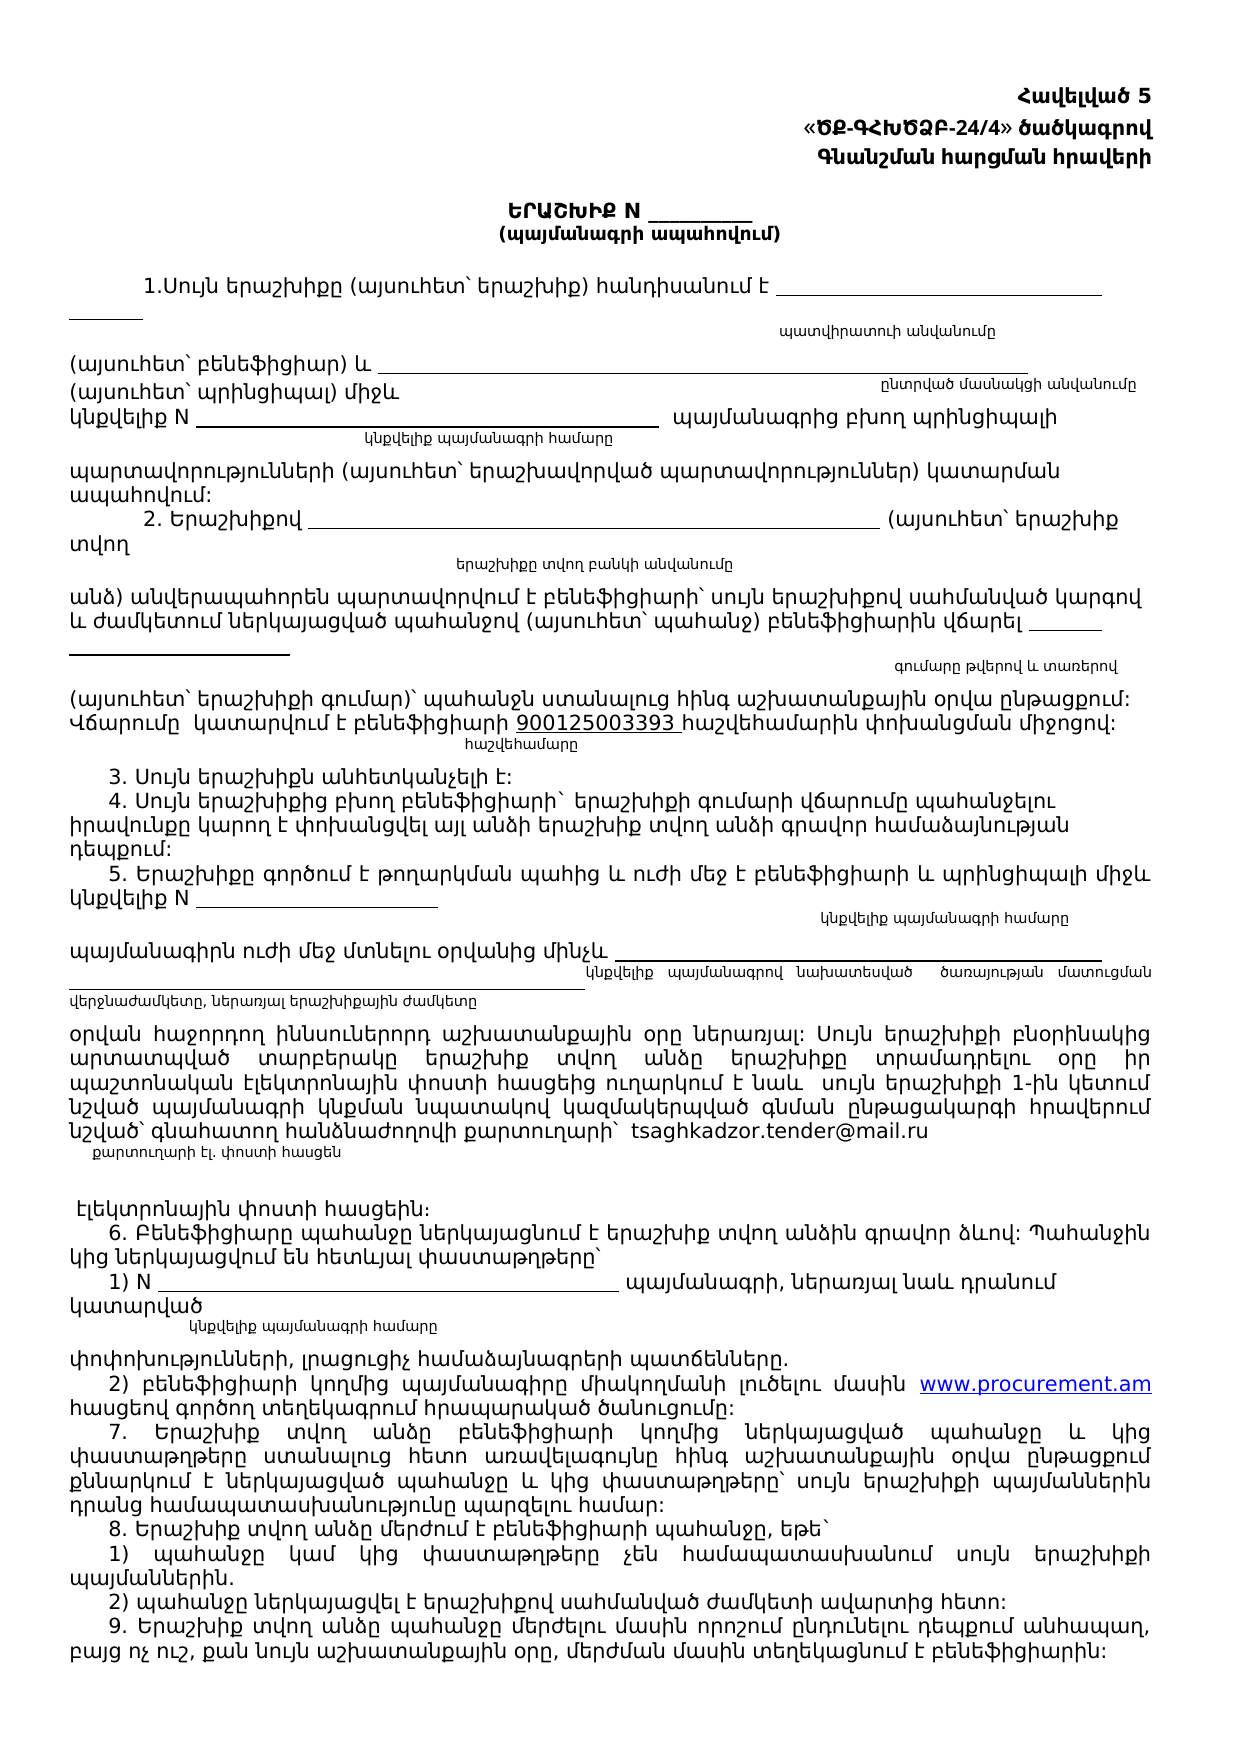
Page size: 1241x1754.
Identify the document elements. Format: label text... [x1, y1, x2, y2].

text Հավելված 5 [69, 56, 1152, 108]
text անձ) անվերապահորեն պարտավորվում է բենեֆիցիարի՝ սույն երաշխիքով սահմանված կարգով և ժամկետում ներկայացված պահանջով (այսուհետ՝ պահանջ) բենեֆիցիարին վճարել [69, 585, 1152, 658]
text կնքվելիք պայմանագրի համարը [69, 429, 1152, 459]
list քարտուղարի էլ. փոստի հասցեն [69, 1143, 1152, 1173]
text 3. Սույն երաշխիքն անհետկանչելի է: [69, 765, 1152, 789]
text հաշվեհամարը [69, 736, 1152, 765]
text 2. Երաշխիքով (այսուհետ՝ երաշխիք տվող [69, 507, 1152, 556]
text 8. Երաշխիք տվող անձը մերժում է բենեֆիցիարի պահանջը, եթե` [69, 1517, 1152, 1542]
text «ԾՔ-ԳՀԽԾՁԲ-24/4» ծածկագրով [69, 108, 1152, 142]
text երաշխիքը տվող բանկի անվանումը [69, 556, 1152, 585]
text 1) պահանջը կամ կից փաստաթղթերը չեն համապատասխանում սույն երաշխիքի պայմաններին. [69, 1542, 1152, 1590]
text պարտավորությունների (այսուհետ՝ երաշխավորված պարտավորություններ) կատարման ապահովում: [69, 459, 1152, 507]
text կնքվելիք պայմանագրի համարը [585, 910, 1152, 939]
text (այսուհետ՝ բենեֆիցիար) և (այսուհետ՝ պրինցիպալ) միջև ընտրված մասնակցի անվանումը [69, 352, 1152, 405]
text (այսուհետ՝ երաշխիքի գումար)՝ պահանջն ստանալուց հինգ աշխատանքային օրվա ընթացքում: Վճարումը կատարվում է բենեֆիցիարի 900125003393 հաշվեհամարին փոխանցման միջոցով: [69, 687, 1152, 736]
text 2) բենեֆիցիարի կողմից պայմանագիրը միակողմանի լուծելու մասին www.procurement.am հասցեով գործող տեղեկագրում հրապարակած ծանուցումը: [69, 1372, 1152, 1420]
list օրվան հաջորդող իննսուներորդ աշխատանքային օրը ներառյալ: Սույն երաշխիքի բնօրինակից արտատպված տարբերակը երաշխիք տվող անձը երաշխիքը տրամադրելու օրը իր պաշտոնական էլեկտրոնային փոստի հասցեից ուղարկում է նաև սույն երաշխիքի 1-ին կետում նշված պայմանագրի կնքման նպատակով կազմակերպված գնման ընթացակարգի հրավերում նշված՝ գնահատող հանձնաժողովի քարտուղարի՝ tsaghkadzor.tender@mail.ru [69, 1022, 1152, 1143]
text 9. Երաշխիք տվող անձը պահանջը մերժելու մասին որոշում ընդունելու դեպքում անհապաղ, բայց ոչ ուշ, քան նույն աշխատանքային օրը, մերժման մասին տեղեկացնում է բենեֆիցիարին: [69, 1614, 1152, 1663]
text պատվիրատուի անվանումը [659, 323, 1152, 352]
text 4. Սույն երաշխիքից բխող բենեֆիցիարի` երաշխիքի գումարի վճարումը պահանջելու իրավունքը կարող է փոխանցվել այլ անձի երաշխիք տվող անձի գրավոր համաձայնության դեպքում: [69, 789, 1152, 862]
text 1) N պայմանագրի, ներառյալ նաև դրանում կատարված [69, 1270, 1152, 1318]
text 1.Սույն երաշխիքը (այսուհետ՝ երաշխիք) հանդիսանում է [69, 274, 1152, 323]
text 2) պահանջը ներկայացվել է երաշխիքով սահմանված ժամկետի ավարտից հետո: [69, 1590, 1152, 1614]
text ԵՐԱՇԽԻՔ N __________ [69, 199, 1152, 223]
text գումարը թվերով և տառերով [807, 658, 1152, 687]
text 6. Բենեֆիցիարը պահանջը ներկայացնում է երաշխիք տվող անձին գրավոր ձևով: Պահանջին կից ներկայացվում են հետևյալ փաստաթղթերը՝ [69, 1221, 1152, 1270]
text (պայմանագրի ապահովում) [69, 223, 1152, 245]
list էլեկտրոնային փոստի հասցեին։ [69, 1197, 1152, 1221]
text 5. Երաշխիքը գործում է թողարկման պահից և ուժի մեջ է բենեֆիցիարի և պրինցիպալի միջև կնքվելիք N [69, 862, 1152, 910]
text Գնանշման հարցման հրավերի [69, 142, 1152, 171]
text կնքվելիք պայմանագրի համարը [69, 1318, 1152, 1347]
text կնքվելիք N պայմանագրից բխող պրինցիպալի [69, 405, 1152, 429]
text 7. Երաշխիք տվող անձը բենեֆիցիարի կողմից ներկայացված պահանջը և կից փաստաթղթերը ստանալուց հետո առավելագույնը հինգ աշխատանքային օրվա ընթացքում քննարկում է ներկայացված պահանջը և կից փաստաթղթերը՝ սույն երաշխիքի պայմաններին դրանց համապատասխանությունը պարզելու համար: [69, 1420, 1152, 1517]
list պայմանագիրն ուժի մեջ մտնելու օրվանից մինչև կնքվելիք պայմանագրով նախատեսված ծառայության մատուցման վերջնաժամկետը, ներառյալ երաշխիքային ժամկետը [69, 939, 1152, 1022]
text փոփոխությունների, լրացուցիչ համաձայնագրերի պատճենները. [69, 1347, 1152, 1372]
